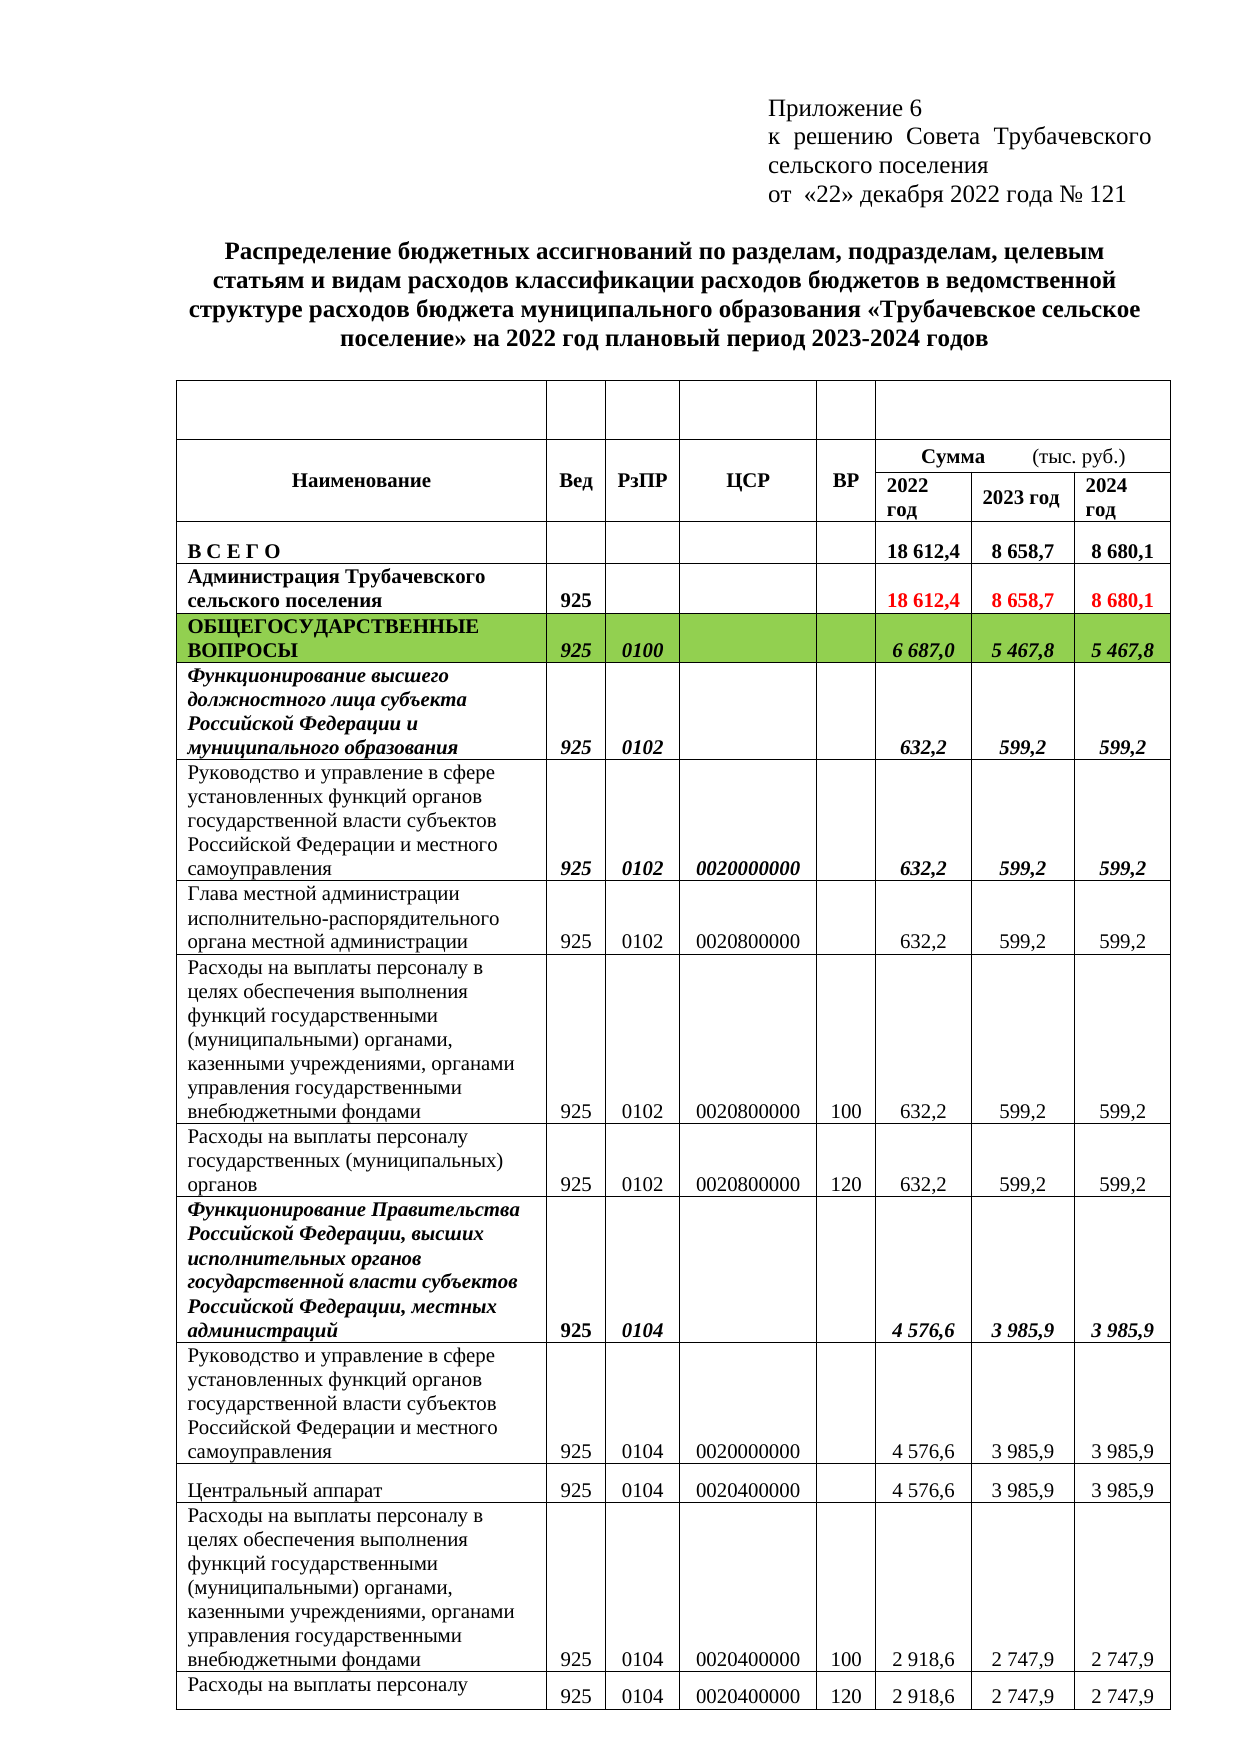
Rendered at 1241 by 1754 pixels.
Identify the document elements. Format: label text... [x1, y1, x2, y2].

table_cell Вед [547, 440, 605, 521]
table_cell 925 [547, 1124, 605, 1196]
table_cell [680, 564, 816, 612]
table_cell 0104 [606, 1197, 679, 1342]
list Приложение 6 [768, 93, 1152, 121]
table_cell 0020400000 [680, 1503, 816, 1671]
table_cell 6 687,0 [876, 614, 971, 662]
table_cell 599,2 [1075, 881, 1170, 953]
table_cell 925 [547, 1464, 605, 1502]
table_cell Сумма (тыс. руб.) [876, 440, 1170, 472]
table_cell [817, 614, 875, 662]
table_cell [680, 614, 816, 662]
table_cell 0100 [606, 614, 679, 662]
table_cell 120 [817, 1672, 875, 1708]
table_cell 599,2 [1075, 663, 1170, 759]
table_cell 100 [817, 955, 875, 1123]
table_cell ВР [817, 440, 875, 521]
table_cell 4 576,6 [876, 1197, 971, 1342]
table_cell 2 747,9 [972, 1503, 1074, 1671]
table_cell 0102 [606, 663, 679, 759]
table_cell 8 680,1 [1075, 522, 1170, 563]
table_cell 0020800000 [680, 955, 816, 1123]
table_cell 2022 год [876, 473, 971, 521]
table_cell ЦСР [680, 440, 816, 521]
table_cell 0104 [606, 1464, 679, 1502]
table_header [177, 381, 546, 439]
table_cell 3 985,9 [972, 1343, 1074, 1463]
table_cell 0102 [606, 881, 679, 953]
table_cell 925 [547, 760, 605, 880]
table_cell Администрация Трубачевского сельского поселения [177, 564, 546, 612]
table_cell Руководство и управление в сфере установленных функций органов государственной власти субъектов Российской Федерации и местного самоуправления [177, 1343, 546, 1463]
table_cell 3 985,9 [1075, 1343, 1170, 1463]
table_cell 2024 год [1075, 473, 1170, 521]
table_cell 0020000000 [680, 1343, 816, 1463]
table_cell 3 985,9 [1075, 1464, 1170, 1502]
table_cell 2 918,6 [876, 1672, 971, 1708]
table_cell 18 612,4 [876, 522, 971, 563]
table_cell [817, 522, 875, 563]
table_cell 8 658,7 [972, 564, 1074, 612]
table_cell В С Е Г О [177, 522, 546, 563]
table_cell 2 747,9 [1075, 1672, 1170, 1708]
table_cell [547, 522, 605, 563]
table_cell ОБЩЕГОСУДАРСТВЕННЫЕ ВОПРОСЫ [177, 614, 546, 662]
table_cell Расходы на выплаты персоналу в целях обеспечения выполнения функций государственными (муниципальными) органами, казенными учреждениями, органами управления государственными внебюджетными фондами [177, 955, 546, 1123]
table_cell Центральный аппарат [177, 1464, 546, 1502]
table_cell 632,2 [876, 955, 971, 1123]
table_cell 925 [547, 1197, 605, 1342]
list от «22» декабря 2022 года № 121 [768, 179, 1152, 208]
table_header [876, 381, 1170, 439]
table_cell [817, 760, 875, 880]
table_header [817, 381, 875, 439]
table_cell 599,2 [1075, 955, 1170, 1123]
table_cell 3 985,9 [1075, 1197, 1170, 1342]
table_cell [817, 663, 875, 759]
table_cell 100 [817, 1503, 875, 1671]
table_cell 599,2 [1075, 1124, 1170, 1196]
table_cell [680, 522, 816, 563]
table_cell [817, 1197, 875, 1342]
table_cell 925 [547, 564, 605, 612]
table_cell 5 467,8 [972, 614, 1074, 662]
table_cell 599,2 [972, 663, 1074, 759]
table_cell Расходы на выплаты персоналу в целях обеспечения выполнения функций государственными (муниципальными) органами, казенными учреждениями, органами управления государственными внебюджетными фондами [177, 1503, 546, 1671]
table_cell 0104 [606, 1343, 679, 1463]
table_cell 4 576,6 [876, 1464, 971, 1502]
table_cell 925 [547, 955, 605, 1123]
table_header [606, 381, 679, 439]
table_cell 4 576,6 [876, 1343, 971, 1463]
table_cell 0102 [606, 1124, 679, 1196]
table_cell 8 680,1 [1075, 564, 1170, 612]
table_cell [680, 1197, 816, 1342]
table_cell [817, 1343, 875, 1463]
table_cell 925 [547, 1672, 605, 1708]
text Распределение бюджетных ассигнований по разделам, подразделам, целевым статьям и видам расходов классификации расходов бюджетов в ведомственной структуре расходов бюджета муниципального образования «Трубачевское сельское поселение» на 2022 год плановый период 2023-2024 годов [177, 236, 1152, 351]
table_cell Функционирование Правительства Российской Федерации, высших исполнительных органов государственной власти субъектов Российской Федерации, местных администраций [177, 1197, 546, 1342]
table_cell [606, 564, 679, 612]
table_cell 925 [547, 1503, 605, 1671]
table_cell 0102 [606, 760, 679, 880]
table_cell [817, 1464, 875, 1502]
table_cell 5 467,8 [1075, 614, 1170, 662]
table_header [680, 381, 816, 439]
table_cell 0020400000 [680, 1464, 816, 1502]
table_cell 599,2 [972, 955, 1074, 1123]
table_cell [680, 663, 816, 759]
table_cell 599,2 [972, 760, 1074, 880]
table_header [547, 381, 605, 439]
table_cell 120 [817, 1124, 875, 1196]
table_cell Глава местной администрации исполнительно-распорядительного органа местной администрации [177, 881, 546, 953]
table_cell 632,2 [876, 663, 971, 759]
table_cell РзПР [606, 440, 679, 521]
table_cell 599,2 [972, 881, 1074, 953]
table_cell 925 [547, 614, 605, 662]
table_cell Функционирование высшего должностного лица субъекта Российской Федерации и муниципального образования [177, 663, 546, 759]
table_cell 3 985,9 [972, 1464, 1074, 1502]
table_cell 0104 [606, 1503, 679, 1671]
table_cell 0020800000 [680, 881, 816, 953]
table_cell [817, 564, 875, 612]
table_cell 2023 год [972, 473, 1074, 521]
table_cell 18 612,4 [876, 564, 971, 612]
table_cell 925 [547, 663, 605, 759]
table_cell Наименование [177, 440, 546, 521]
table_cell 599,2 [1075, 760, 1170, 880]
table_cell 0020800000 [680, 1124, 816, 1196]
table_cell 632,2 [876, 881, 971, 953]
table_cell 925 [547, 881, 605, 953]
table_cell Расходы на выплаты персоналу государственных (муниципальных) органов [177, 1124, 546, 1196]
table_cell Руководство и управление в сфере установленных функций органов государственной власти субъектов Российской Федерации и местного самоуправления [177, 760, 546, 880]
table_cell [606, 522, 679, 563]
table_cell 2 918,6 [876, 1503, 971, 1671]
table_cell 0104 [606, 1672, 679, 1708]
table_cell 2 747,9 [972, 1672, 1074, 1708]
table_cell 599,2 [972, 1124, 1074, 1196]
table_cell 632,2 [876, 1124, 971, 1196]
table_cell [177, 1672, 546, 1708]
table_cell 2 747,9 [1075, 1503, 1170, 1671]
table_cell 632,2 [876, 760, 971, 880]
table_cell 0102 [606, 955, 679, 1123]
table_cell 0020400000 [680, 1672, 816, 1708]
table_cell 925 [547, 1343, 605, 1463]
list к решению Совета Трубачевского сельского поселения [768, 121, 1152, 179]
table_cell 8 658,7 [972, 522, 1074, 563]
table_cell [817, 881, 875, 953]
table_cell 3 985,9 [972, 1197, 1074, 1342]
table_cell 0020000000 [680, 760, 816, 880]
